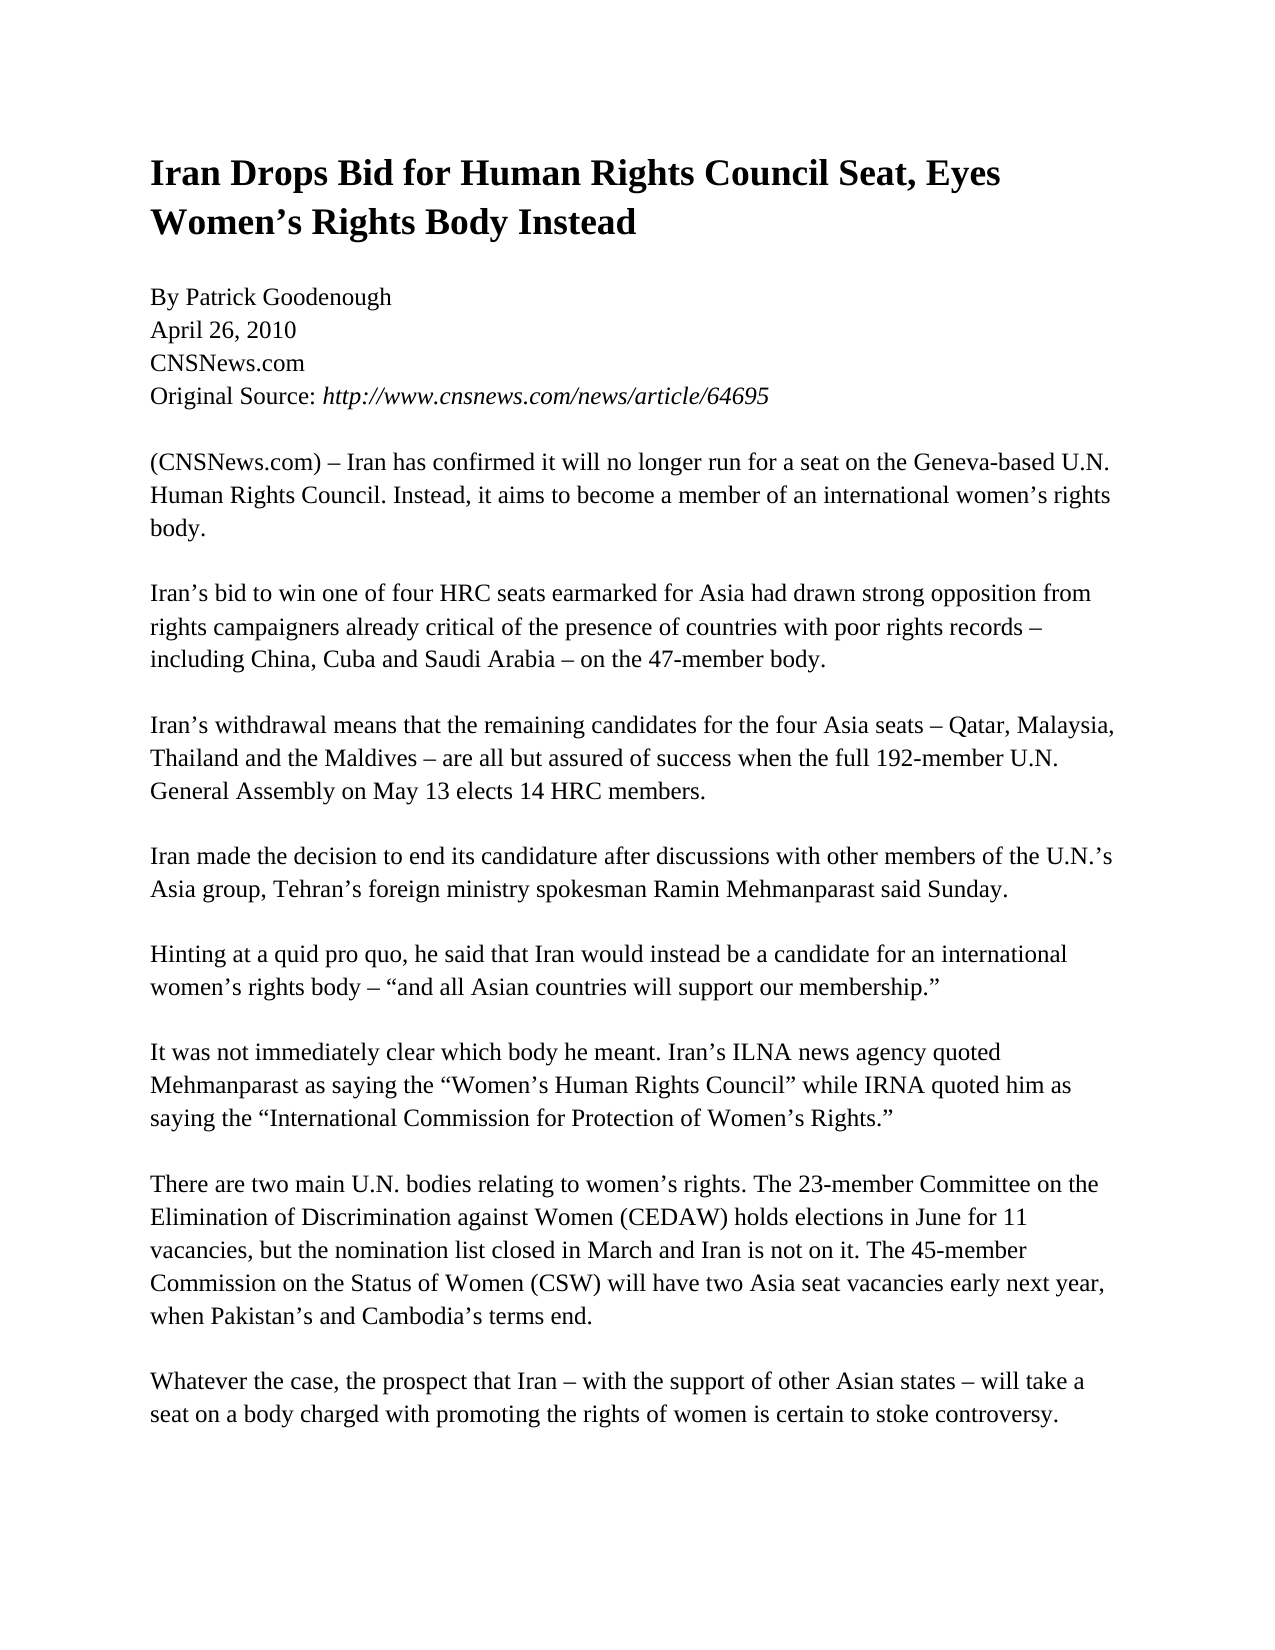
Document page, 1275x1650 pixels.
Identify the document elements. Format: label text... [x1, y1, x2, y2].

text There are two main U.N. bodies relating to women’s rights. The 23-member Committee on the Elimination of Discrimination against Women (CEDAW) holds elections in June for 11 vacancies, but the nomination list closed in March and Iran is not on it. The 45-member Commission on the Status of Women (CSW) will have two Asia seat vacancies early next year, when Pakistan’s and Cambodia’s terms end. [150, 1169, 1125, 1329]
text CNSNews.com [150, 348, 1125, 377]
text Hinting at a quid pro quo, he said that Iran would instead be a candidate for an international women’s rights body – “and all Asian countries will support our membership.” [150, 939, 1125, 1001]
text April 26, 2010 [150, 315, 1125, 344]
text Iran’s withdrawal means that the remaining candidates for the four Asia seats – Qatar, Malaysia, Thailand and the Maldives – are all but assured of success when the full 192-member U.N. General Assembly on May 13 elects 14 HRC members. [150, 710, 1125, 804]
text By Patrick Goodenough [150, 282, 1125, 311]
text Iran Drops Bid for Human Rights Council Seat, Eyes Women’s Rights Body Instead [150, 150, 1125, 243]
text It was not immediately clear which body he meant. Iran’s ILNA news agency quoted Mehmanparast as saying the “Women’s Human Rights Council” while IRNA quoted him as saying the “International Commission for Protection of Women’s Rights.” [150, 1037, 1125, 1132]
text Whatever the case, the prospect that Iran – with the support of other Asian states – will take a seat on a body charged with promoting the rights of women is certain to stoke controversy. [150, 1366, 1125, 1428]
text Iran made the decision to end its candidature after discussions with other members of the U.N.’s Asia group, Tehran’s foreign ministry spokesman Ramin Mehmanparast said Sunday. [150, 841, 1125, 903]
text Original Source: http://www.cnsnews.com/news/article/64695 [150, 381, 1125, 410]
text (CNSNews.com) – Iran has confirmed it will no longer run for a seat on the Geneva-based U.N. Human Rights Council. Instead, it aims to become a member of an international women’s rights body. [150, 447, 1125, 542]
text Iran’s bid to win one of four HRC seats earmarked for Asia had drawn strong opposition from rights campaigners already critical of the presence of countries with poor rights records – including China, Cuba and Saudi Arabia – on the 47-member body. [150, 578, 1125, 673]
